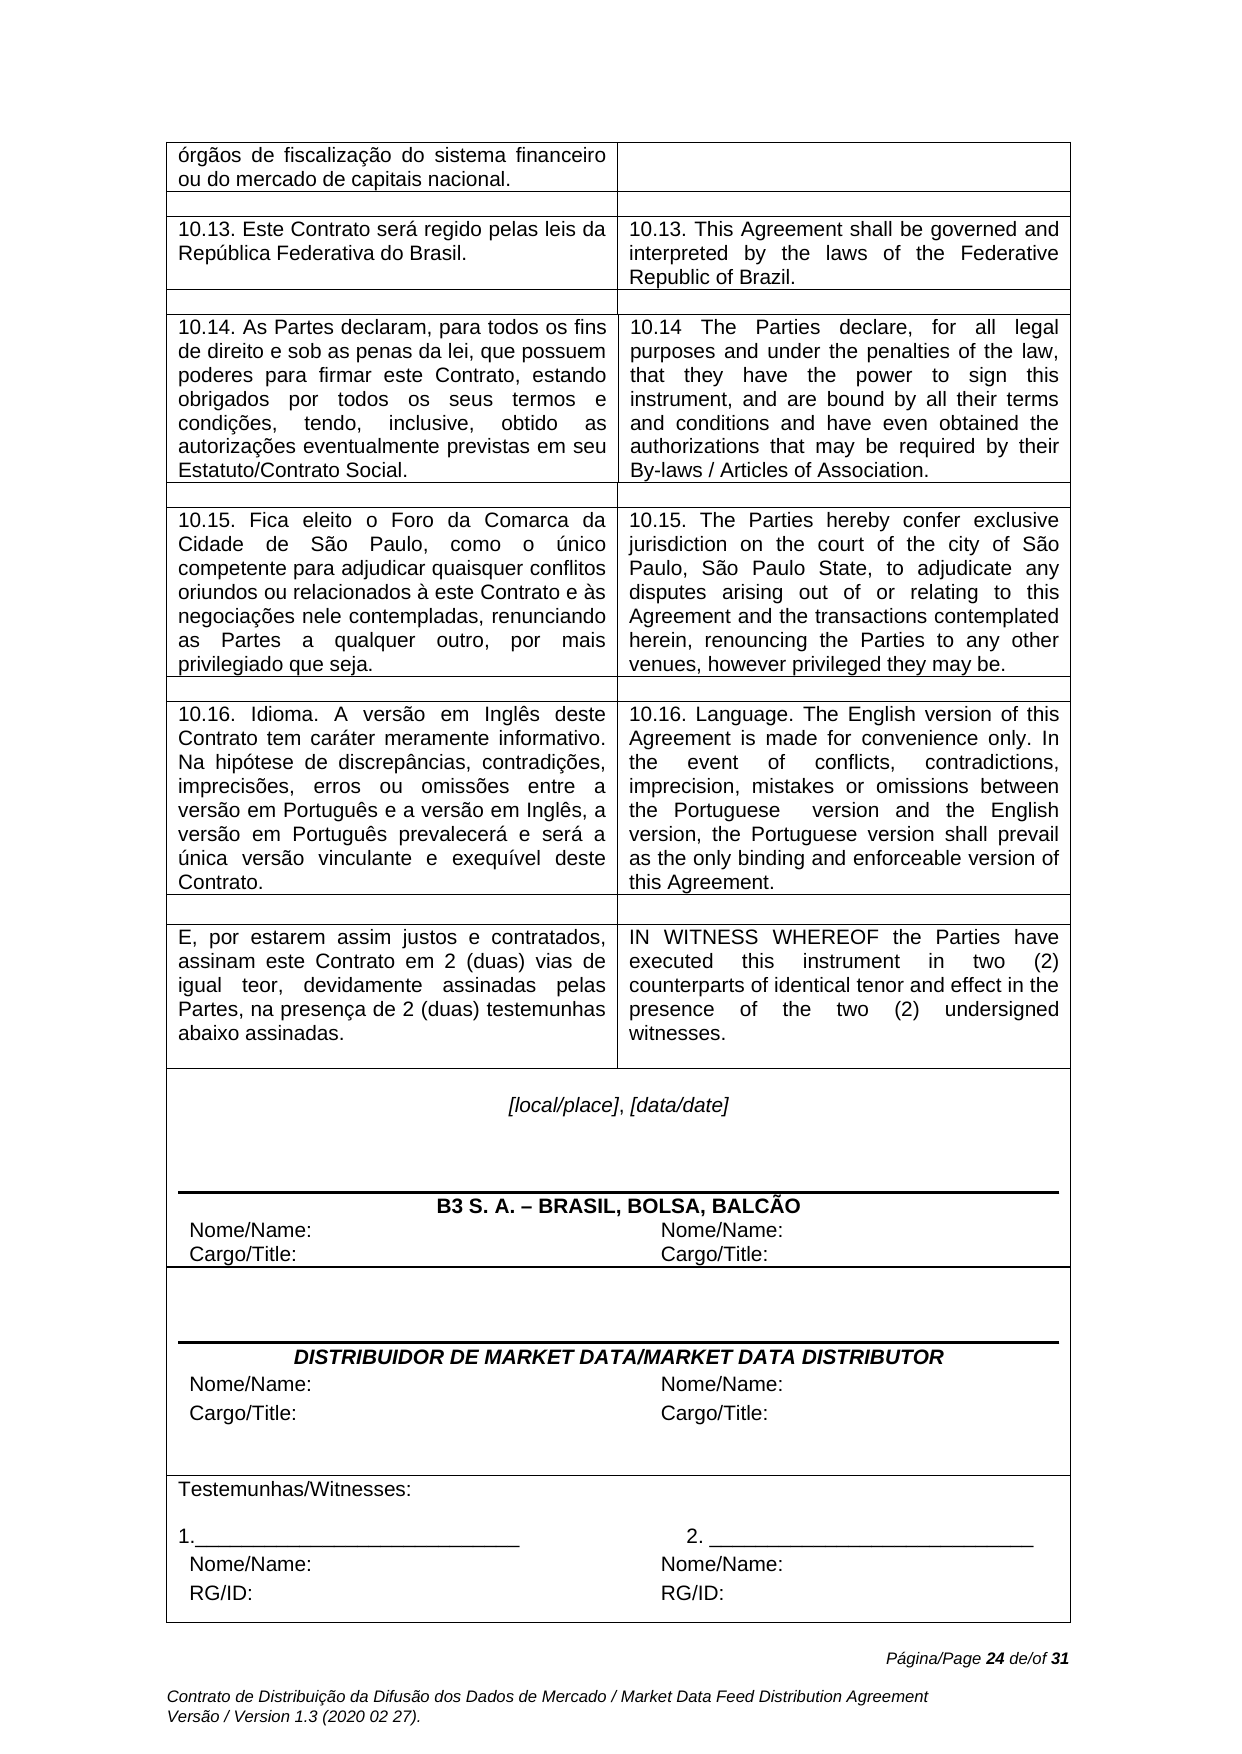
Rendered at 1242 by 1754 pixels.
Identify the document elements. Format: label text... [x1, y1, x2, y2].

table_cell 10.13. Este Contrato será regido pelas leis da República Federativa do Brasil. [167, 217, 617, 288]
table_cell [618, 677, 1070, 701]
table_cell IN WITNESS WHEREOF the Parties have executed this instrument in two (2) counterparts of identical tenor and effect in the presence of the two (2) undersigned witnesses. [618, 925, 1070, 1068]
table_cell [618, 192, 1070, 216]
table_cell [618, 483, 1070, 507]
table_cell 10.14. As Partes declaram, para todos os fins de direito e sob as penas da lei, que possuem poderes para firmar este Contrato, estando obrigados por todos os seus termos e condições, tendo, inclusive, obtido as autorizações eventualmente previstas em seu Estatuto/Contrato Social. [167, 315, 618, 482]
table_cell 10.15. The Parties hereby confer exclusive jurisdiction on the court of the city of São Paulo, São Paulo State, to adjudicate any disputes arising out of or relating to this Agreement and the transactions contemplated herein, renouncing the Parties to any other venues, however privileged they may be. [618, 508, 1070, 676]
table_cell E, por estarem assim justos e contratados, assinam este Contrato em 2 (duas) vias de igual teor, devidamente assinadas pelas Partes, na presença de 2 (duas) testemunhas abaixo assinadas. [167, 925, 617, 1068]
table_cell [167, 290, 617, 313]
table_cell 10.16. Idioma. A versão em Inglês deste Contrato tem caráter meramente informativo. Na hipótese de discrepâncias, contradições, imprecisões, erros ou omissões entre a versão em Português e a versão em Inglês, a versão em Português prevalecerá e será a única versão vinculante e exequível deste Contrato. [167, 702, 617, 894]
table_cell [167, 192, 617, 216]
table_cell 10.15. Fica eleito o Foro da Comarca da Cidade de São Paulo, como o único competente para adjudicar quaisquer conflitos oriundos ou relacionados à este Contrato e às negociações nele contempladas, renunciando as Partes a qualquer outro, por mais privilegiado que seja. [167, 508, 617, 676]
table_cell Testemunhas/Witnesses: 1.____________________________ 2. ____________________________ [167, 1476, 1070, 1622]
table_cell 10.14 The Parties declare, for all legal purposes and under the penalties of the law, that they have the power to sign this instrument, and are bound by all their terms and conditions and have even obtained the authorizations that may be required by their By-laws / Articles of Association. [619, 315, 1070, 482]
table_cell DISTRIBUIDOR DE MARKET DATA/MARKET DATA DISTRIBUTOR [167, 1268, 1070, 1475]
table_cell [167, 483, 617, 507]
table_cell [167, 895, 617, 923]
table_cell [618, 290, 1070, 313]
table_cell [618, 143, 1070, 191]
table_cell [618, 895, 1070, 923]
table_cell 10.13. This Agreement shall be governed and interpreted by the laws of the Federative Republic of Brazil. [618, 217, 1070, 288]
table_cell [167, 677, 617, 701]
table_cell 10.16. Language. The English version of this Agreement is made for convenience only. In the event of conflicts, contradictions, imprecision, mistakes or omissions between the Portuguese version and the English version, the Portuguese version shall prevail as the only binding and enforceable version of this Agreement. [618, 702, 1070, 894]
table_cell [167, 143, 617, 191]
table_cell [local/place], [data/date] B3 S. A. – BRASIL, BOLSA, BALCÃO [167, 1069, 1070, 1266]
